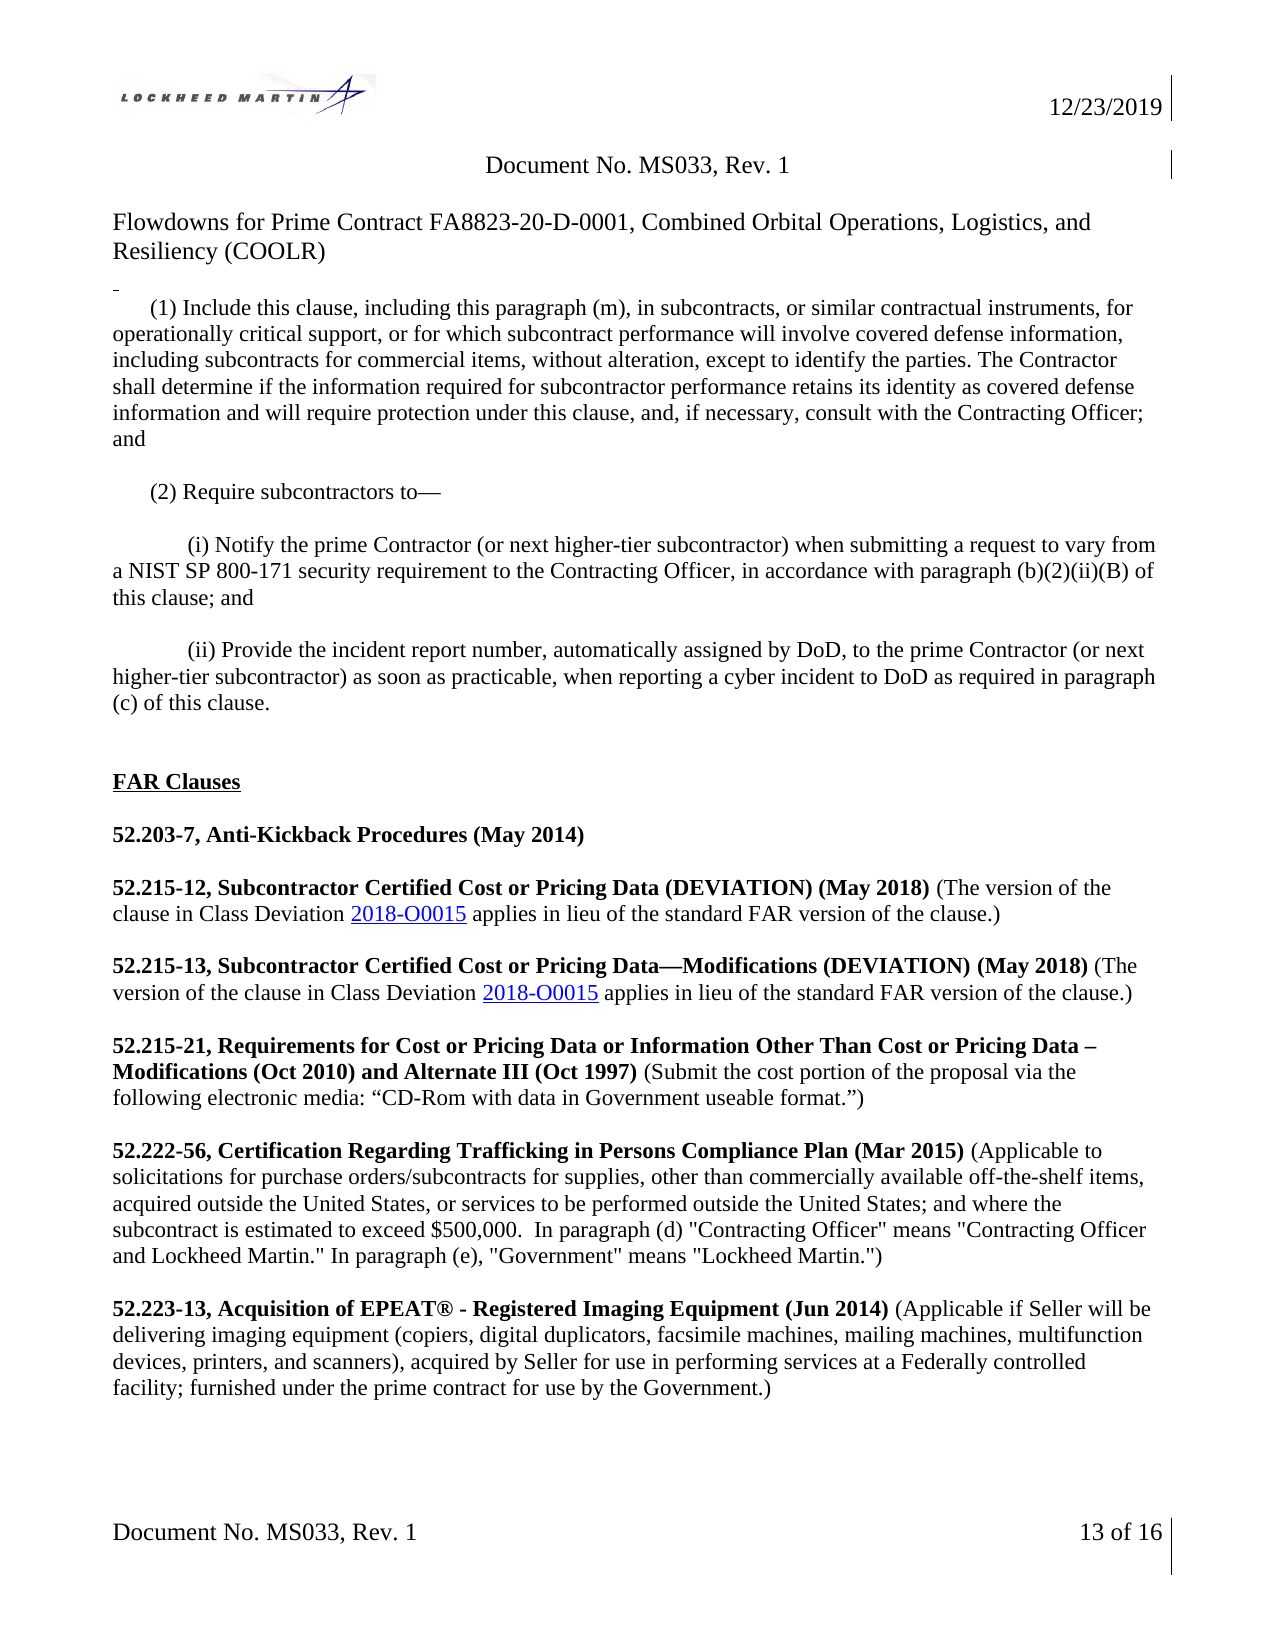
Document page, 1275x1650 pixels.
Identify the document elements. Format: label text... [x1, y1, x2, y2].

text 52.223-13, Acquisition of EPEAT® - Registered Imaging Equipment (Jun 2014) (Applicable if Seller will be delivering imaging equipment (copiers, digital duplicators, facsimile machines, mailing machines, multifunction devices, printers, and scanners), acquired by Seller for use in performing services at a Federally controlled facility; furnished under the prime contract for use by the Government.) [112, 1295, 1162, 1401]
subtitle FAR Clauses [112, 768, 1162, 794]
picture [112, 74, 376, 116]
text 52.215-13, Subcontractor Certified Cost or Pricing Data—Modifications (DEVIATION) (May 2018) (The version of the clause in Class Deviation 2018-O0015 applies in lieu of the standard FAR version of the clause.) [112, 953, 1162, 1005]
text (ii) Provide the incident report number, automatically assigned by DoD, to the prime Contractor (or next higher-tier subcontractor) as soon as practicable, when reporting a cyber incident to DoD as required in paragraph (c) of this clause. [112, 636, 1162, 715]
text 52.215-12, Subcontractor Certified Cost or Pricing Data (DEVIATION) (May 2018) (The version of the clause in Class Deviation 2018-O0015 applies in lieu of the standard FAR version of the clause.) [112, 873, 1162, 926]
text 52.215-21, Requirements for Cost or Pricing Data or Information Other Than Cost or Pricing Data – Modifications (Oct 2010) and Alternate III (Oct 1997) (Submit the cost portion of the proposal via the following electronic media: “CD-Rom with data in Government useable format.”) [112, 1032, 1162, 1111]
text 52.222-56, Certification Regarding Trafficking in Persons Compliance Plan (Mar 2015) (Applicable to solicitations for purchase orders/subcontracts for supplies, other than commercially available off-the-shelf items, acquired outside the United States, or services to be performed outside the United States; and where the subcontract is estimated to exceed $500,000. In paragraph (d) "Contracting Officer" means "Contracting Officer and Lockheed Martin." In paragraph (e), "Government" means "Lockheed Martin.") [112, 1137, 1162, 1269]
text 52.203-7, Anti-Kickback Procedures (May 2014) [112, 821, 1162, 847]
text (i) Notify the prime Contractor (or next higher-tier subcontractor) when submitting a request to vary from a NIST SP 800-171 security requirement to the Contracting Officer, in accordance with paragraph (b)(2)(ii)(B) of this clause; and [112, 531, 1162, 610]
text (1) Include this clause, including this paragraph (m), in subcontracts, or similar contractual instruments, for operationally critical support, or for which subcontract performance will involve covered defense information, including subcontracts for commercial items, without alteration, except to identify the parties. The Contractor shall determine if the information required for subcontractor performance retains its identity as covered defense information and will require protection under this clause, and, if necessary, consult with the Contracting Officer; and [112, 294, 1162, 452]
text (2) Require subcontractors to— [112, 478, 1162, 504]
